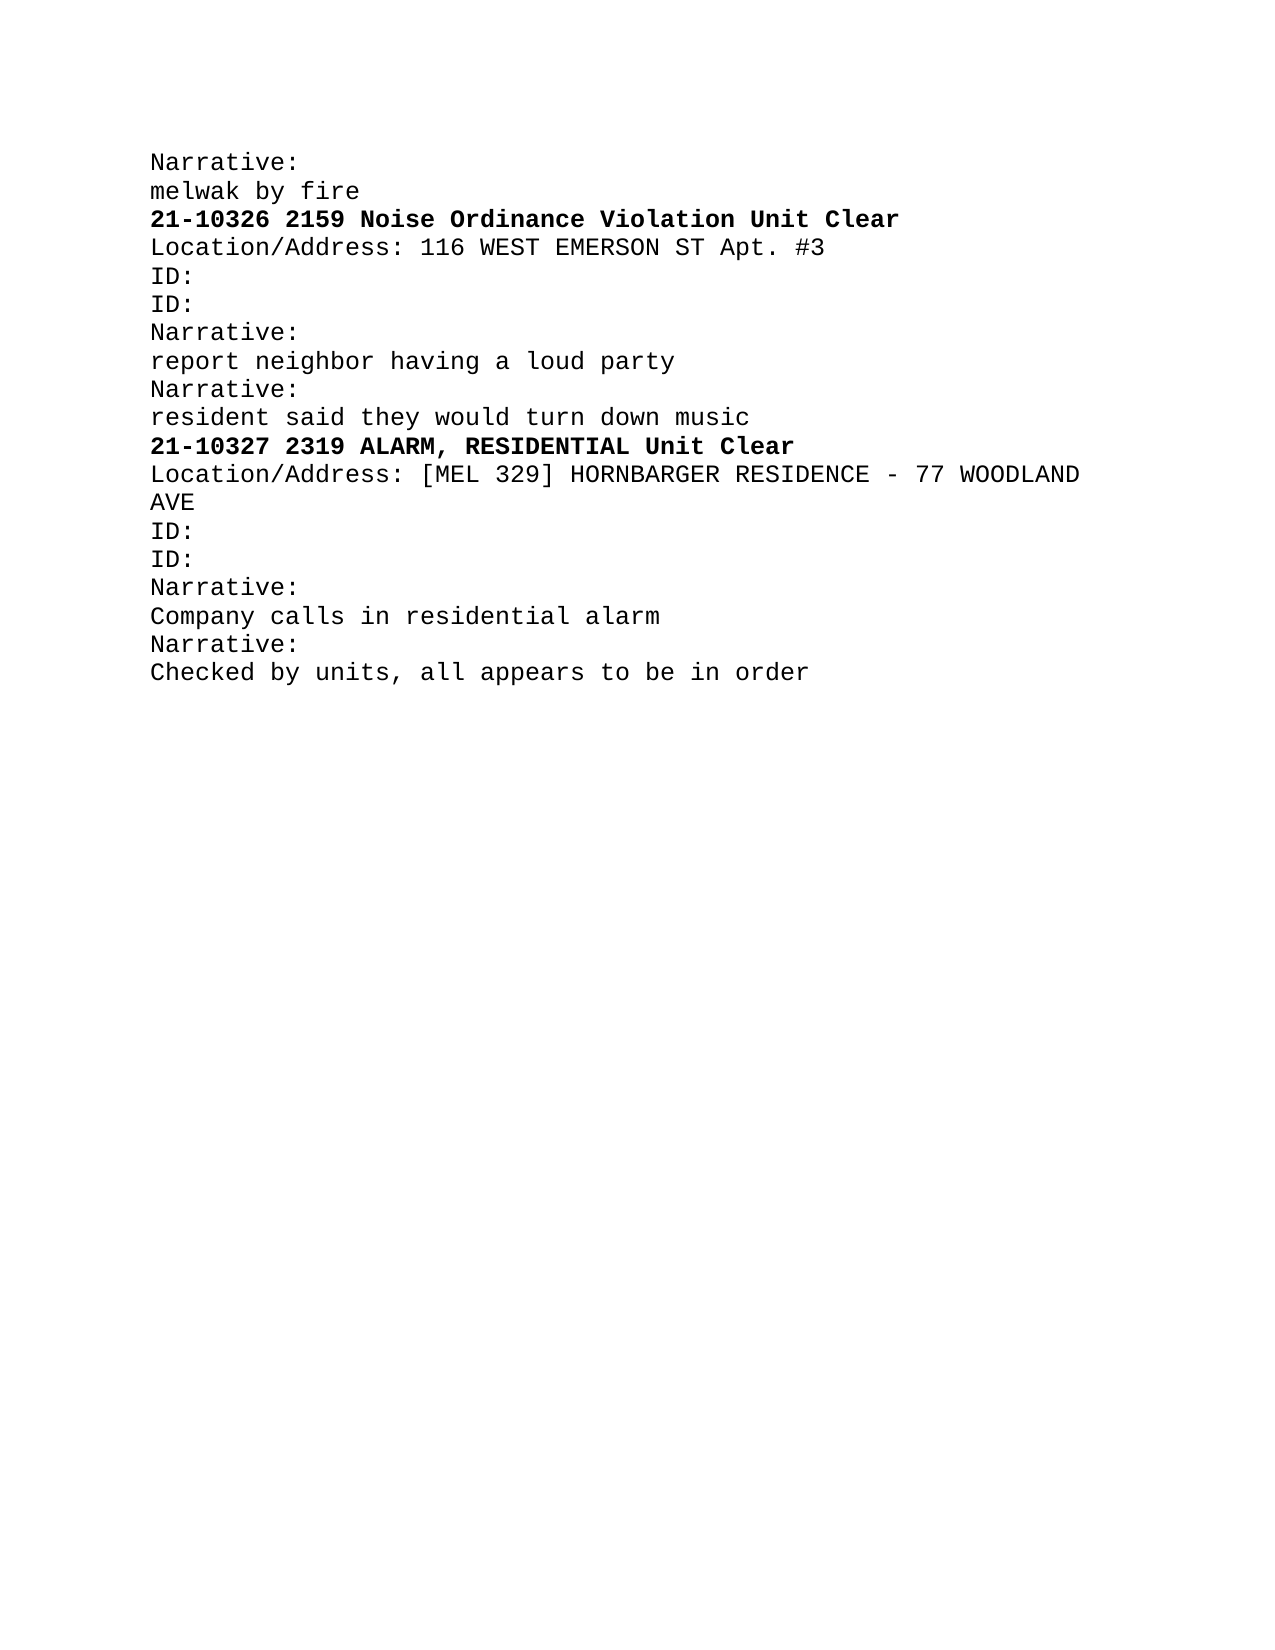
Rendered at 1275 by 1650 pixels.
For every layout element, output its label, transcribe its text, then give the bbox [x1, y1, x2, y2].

text ID: [150, 292, 1125, 320]
text Narrative: [150, 150, 1125, 178]
text Narrative: [150, 377, 1125, 405]
text Location/Address: 116 WEST EMERSON ST Apt. #3 [150, 235, 1125, 263]
text report neighbor having a loud party [150, 348, 1125, 377]
text Checked by units, all appears to be in order [150, 660, 1125, 688]
text ID: [150, 547, 1125, 575]
text Narrative: [150, 632, 1125, 660]
text 21-10327 2319 ALARM, RESIDENTIAL Unit Clear [150, 433, 1125, 462]
text Company calls in residential alarm [150, 603, 1125, 632]
text ID: [150, 263, 1125, 292]
text resident said they would turn down music [150, 405, 1125, 433]
text Narrative: [150, 320, 1125, 348]
text Narrative: [150, 575, 1125, 603]
text ID: [150, 518, 1125, 547]
text 21-10326 2159 Noise Ordinance Violation Unit Clear [150, 207, 1125, 235]
text melwak by fire [150, 178, 1125, 207]
text Location/Address: [MEL 329] HORNBARGER RESIDENCE - 77 WOODLAND AVE [150, 462, 1125, 518]
